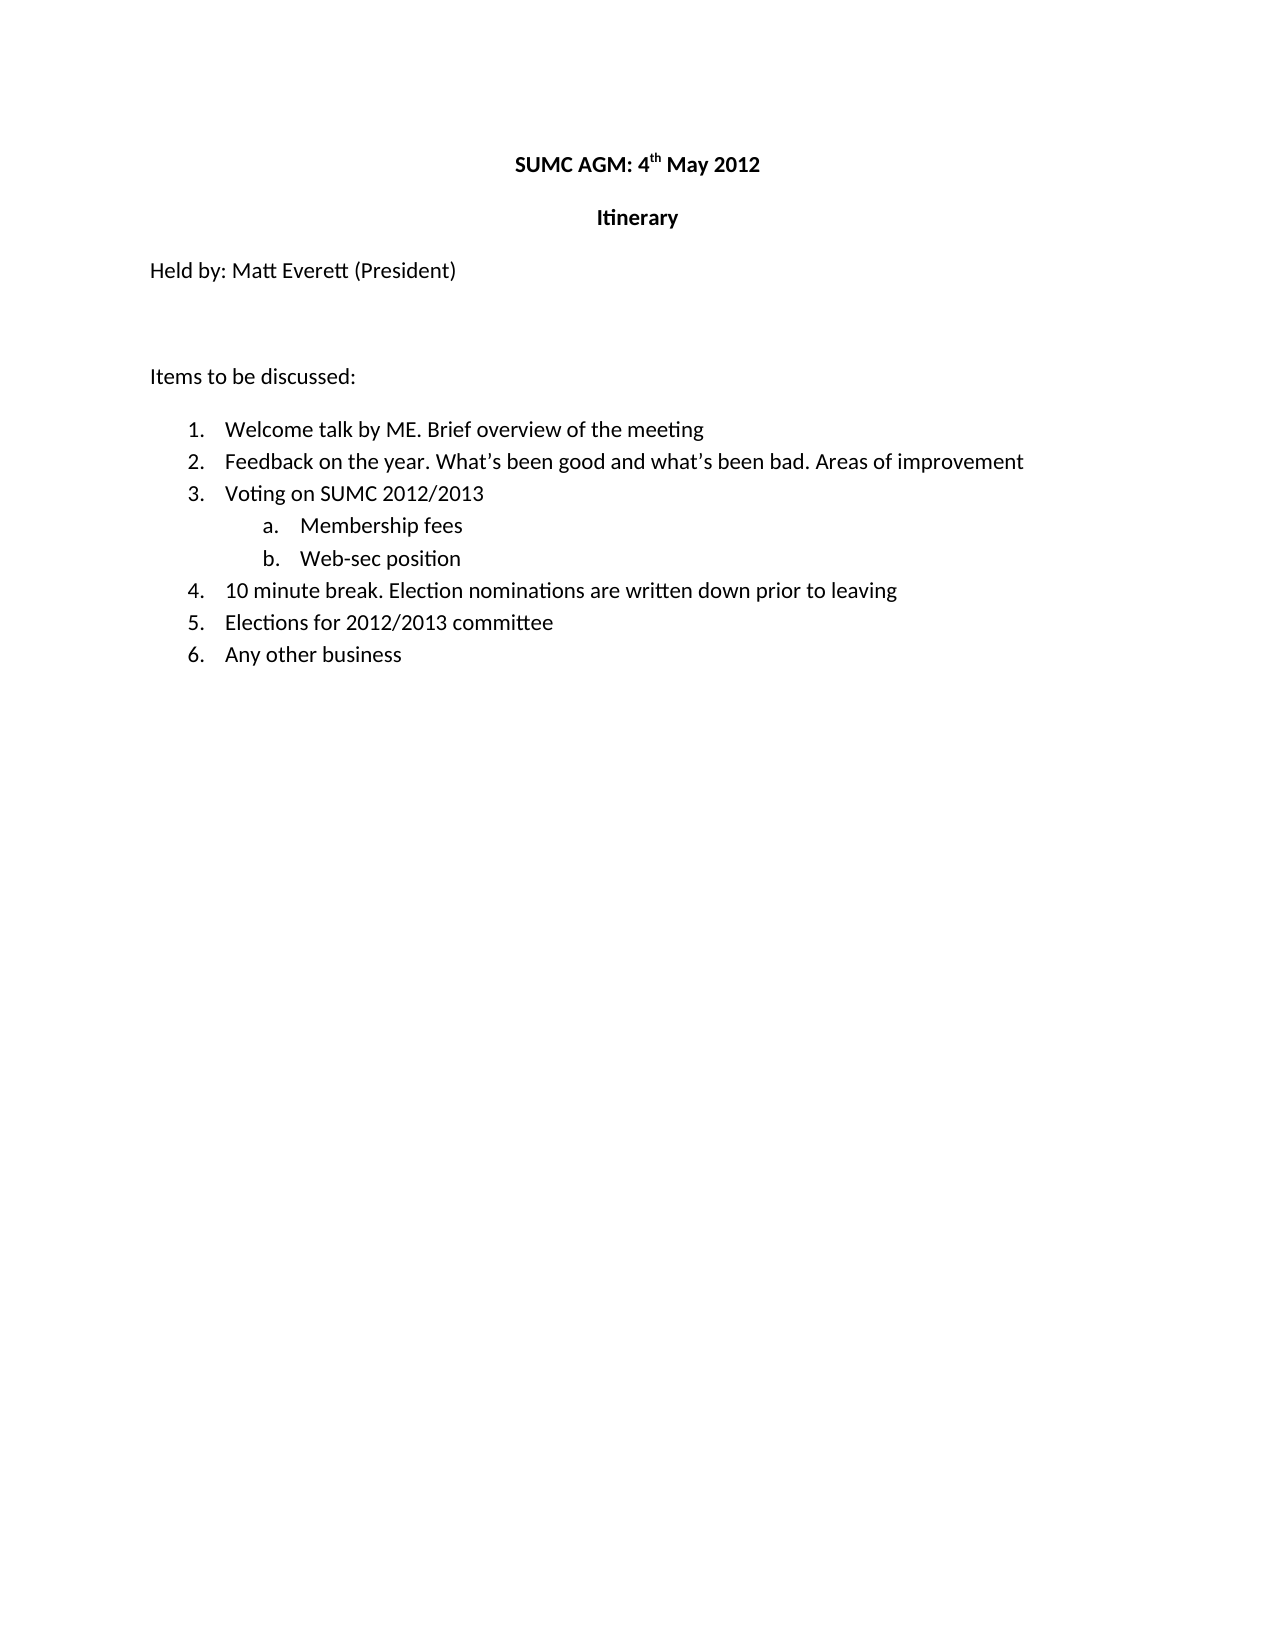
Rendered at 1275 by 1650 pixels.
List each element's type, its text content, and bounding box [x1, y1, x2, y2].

list Web-sec position [262, 544, 1125, 572]
list Welcome talk by ME. Brief overview of the meeting [187, 415, 1125, 443]
list Membership fees [262, 512, 1125, 540]
list 10 minute break. Election nominations are written down prior to leaving [187, 576, 1125, 604]
text SUMC AGM: 4th May 2012 [150, 150, 1125, 178]
list Feedback on the year. What’s been good and what’s been bad. Areas of improvement [187, 447, 1125, 475]
text Items to be discussed: [150, 362, 1125, 390]
text Itinerary [150, 203, 1125, 231]
list Elections for 2012/2013 committee [187, 608, 1125, 636]
text Held by: Matt Everett (President) [150, 256, 1125, 284]
list Any other business [187, 640, 1125, 668]
list Voting on SUMC 2012/2013 [187, 479, 1125, 507]
